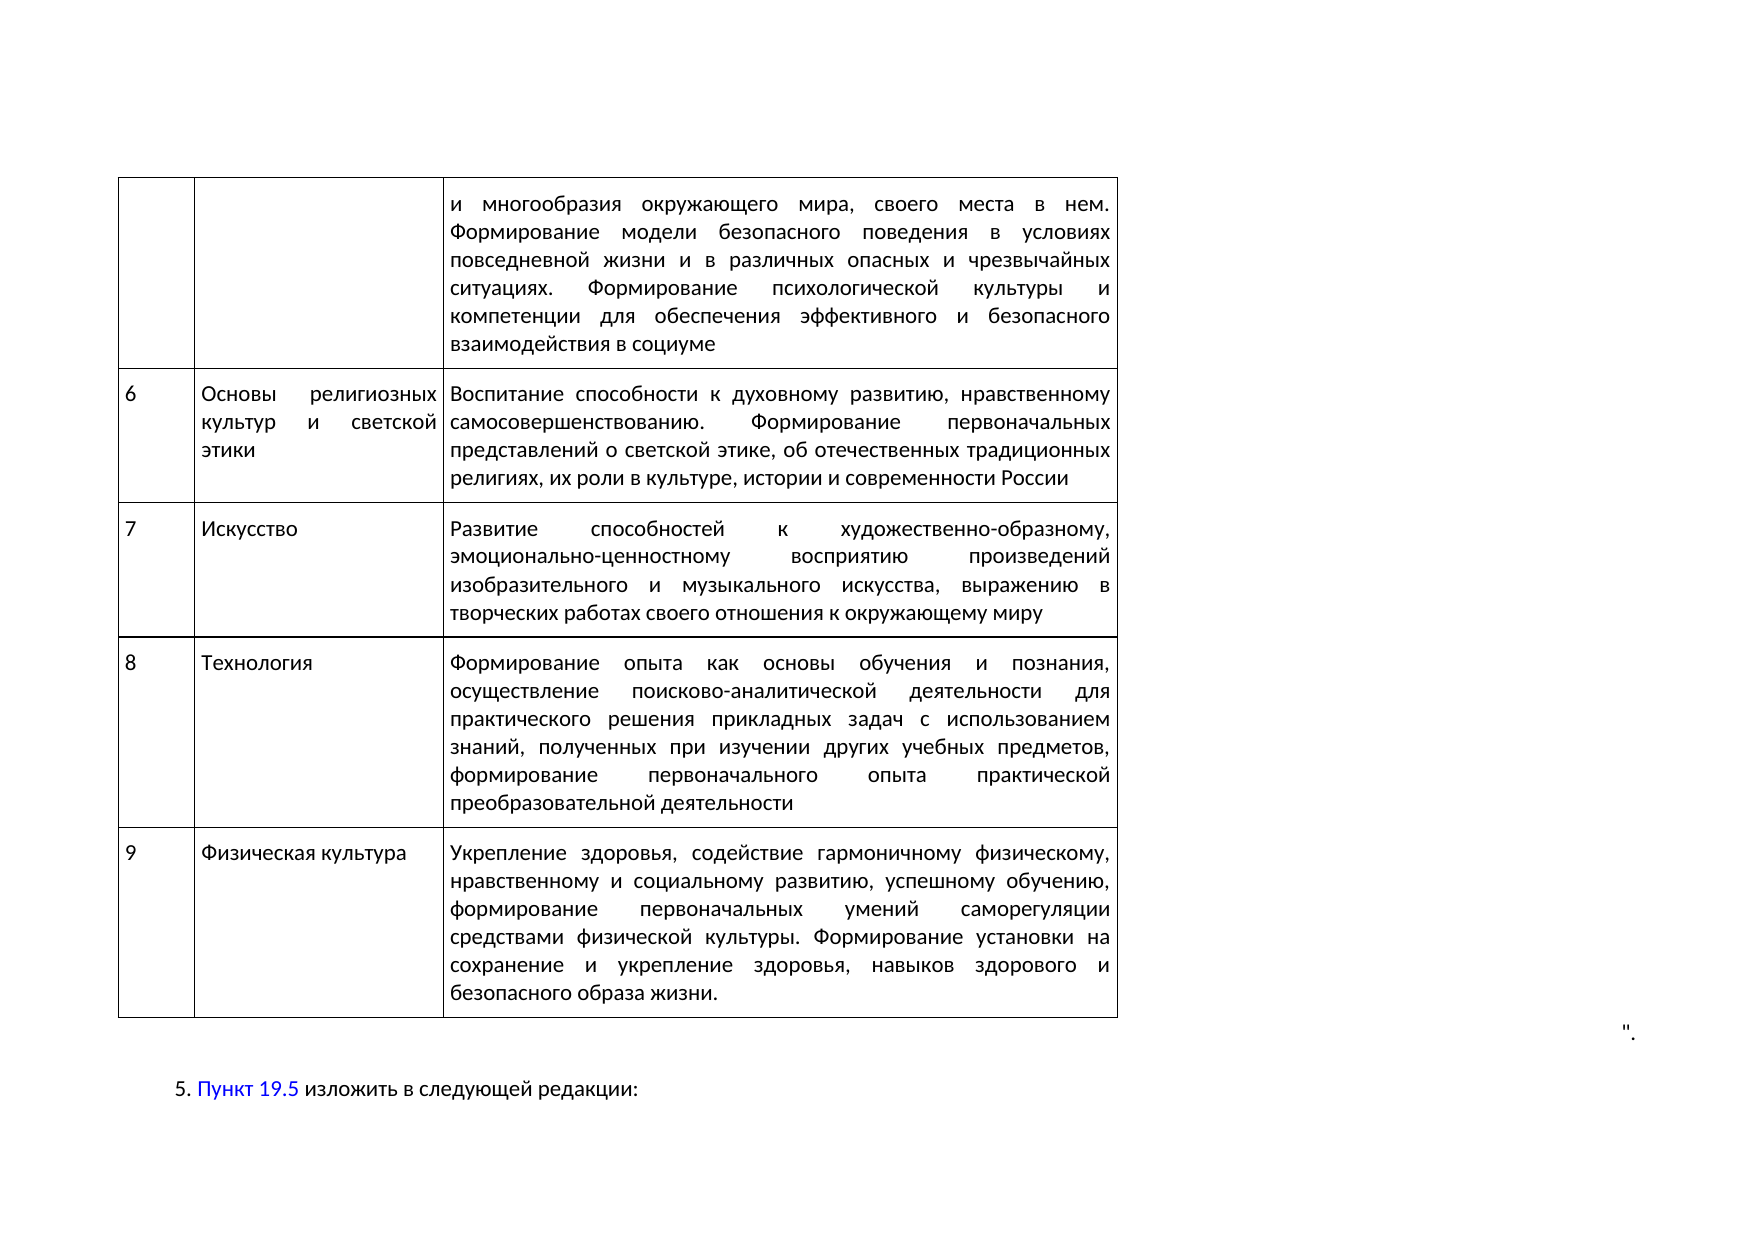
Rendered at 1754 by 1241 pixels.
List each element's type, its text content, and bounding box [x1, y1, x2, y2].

table_cell Укрепление здоровья, содействие гармоничному физическому, нравственному и социальному развитию, успешному обучению, формирование первоначальных умений саморегуляции средствами физической культуры. Формирование установки на сохранение и укрепление здоровья, навыков здорового и безопасного образа жизни. [444, 828, 1117, 1017]
table_cell Развитие способностей к художественно-образному, эмоционально-ценностному восприятию произведений изобразительного и музыкального искусства, выражению в творческих работах своего отношения к окружающему миру [444, 503, 1117, 636]
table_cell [444, 178, 1117, 368]
table_cell 7 [119, 503, 194, 636]
table_cell Основы религиозных культур и светской этики [195, 369, 443, 502]
table_cell 6 [119, 369, 194, 502]
table_cell Технология [195, 638, 443, 827]
text ". [118, 1018, 1636, 1046]
table_cell Формирование опыта как основы обучения и познания, осуществление поисково-аналитической деятельности для практического решения прикладных задач с использованием знаний, полученных при изучении других учебных предметов, формирование первоначального опыта практической преобразовательной деятельности [444, 638, 1117, 827]
table_cell 9 [119, 828, 194, 1017]
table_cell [195, 178, 443, 368]
table_cell 8 [119, 638, 194, 827]
table_cell Физическая культура [195, 828, 443, 1017]
table_cell Воспитание способности к духовному развитию, нравственному самосовершенствованию. Формирование первоначальных представлений о светской этике, об отечественных традиционных религиях, их роли в культуре, истории и современности России [444, 369, 1117, 502]
table_cell Искусство [195, 503, 443, 636]
table_cell 5 [119, 178, 194, 368]
text 5. Пункт 19.5 изложить в следующей редакции: [118, 1074, 1636, 1102]
